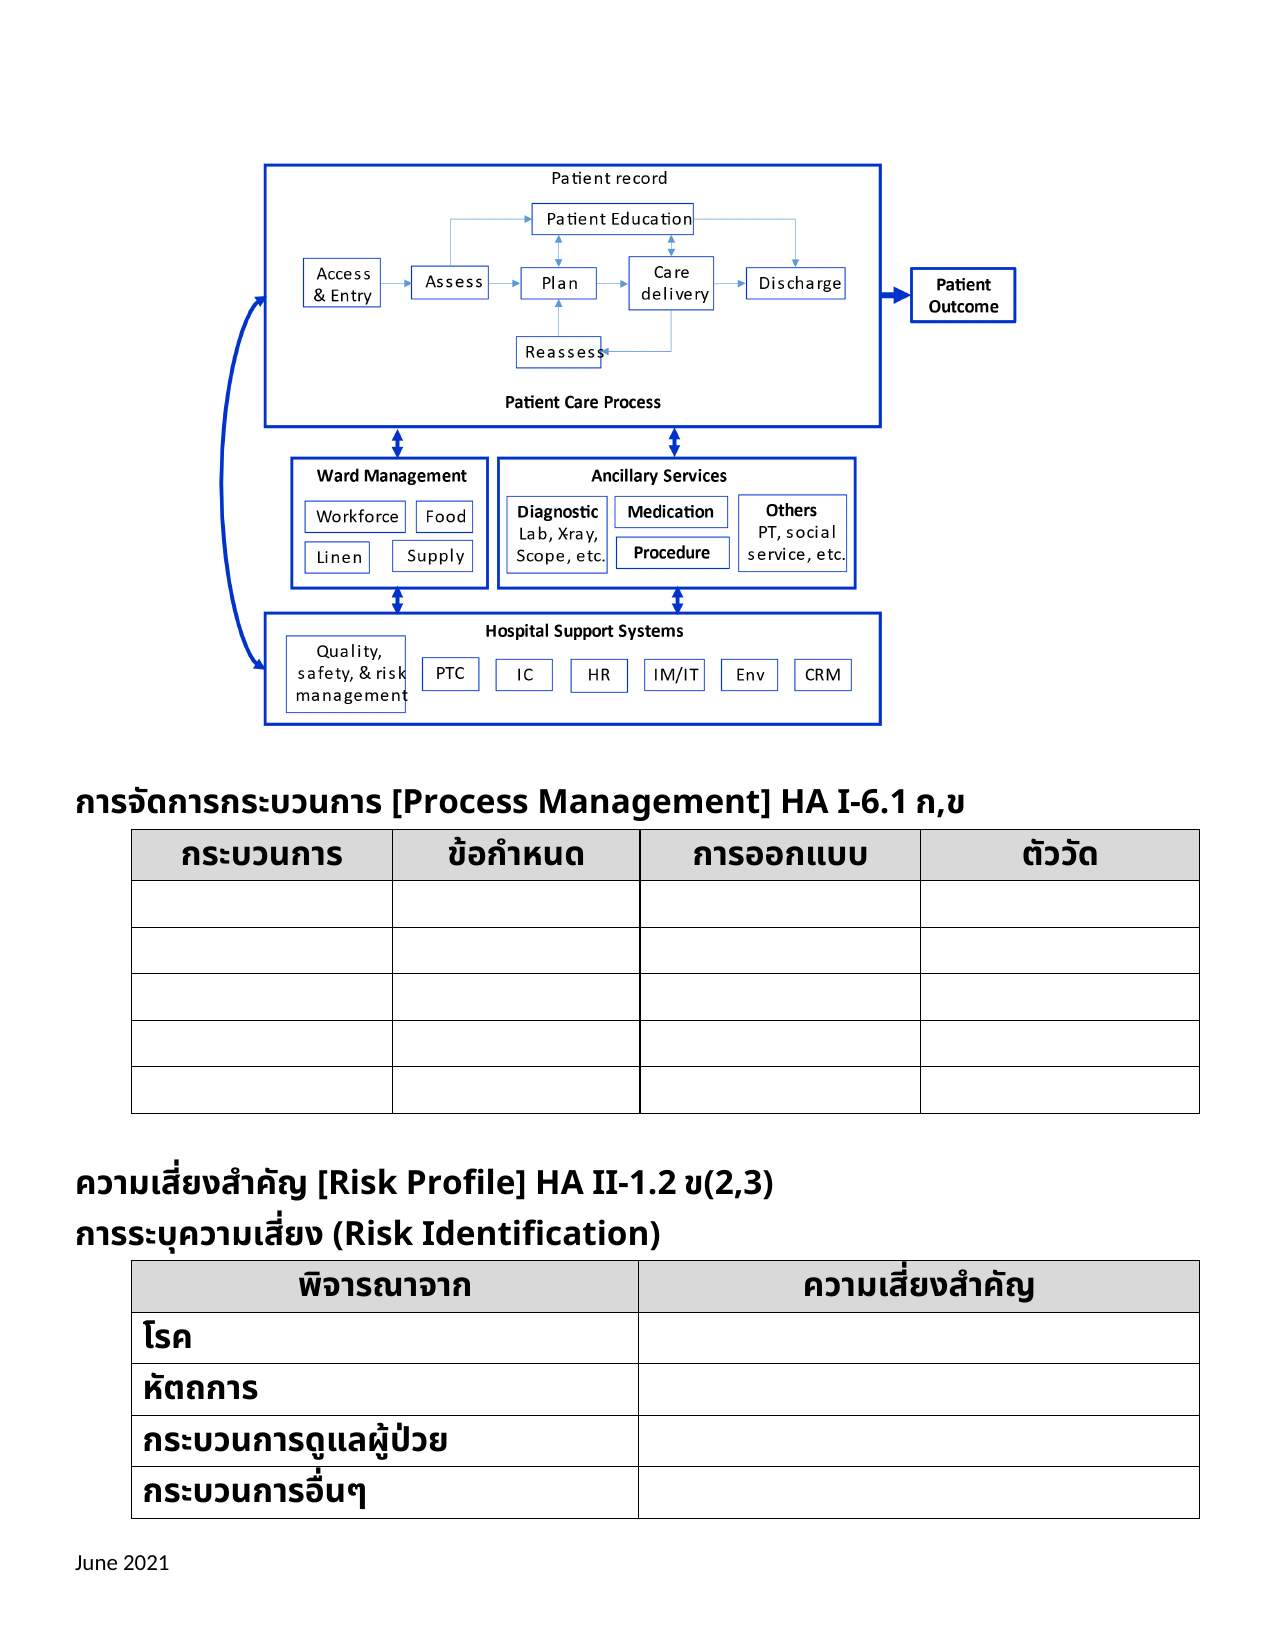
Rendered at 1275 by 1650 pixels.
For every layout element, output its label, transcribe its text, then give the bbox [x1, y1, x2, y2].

table_cell หัตถการ [132, 1364, 638, 1414]
table_header กระบวนการ [132, 830, 392, 880]
table_cell [641, 974, 920, 1019]
table_cell [921, 974, 1199, 1019]
text การจัดการกระบวนการ [Process Management] HA I-6.1ก,ข [75, 778, 1200, 829]
table_cell [641, 1021, 920, 1066]
table_header พิจารณาจาก [132, 1261, 638, 1312]
table_cell [639, 1467, 1199, 1517]
table_cell [132, 881, 392, 927]
table_cell [132, 1021, 392, 1066]
table_cell [639, 1364, 1199, 1414]
table_cell [641, 1067, 920, 1112]
table_cell [393, 928, 639, 973]
table_cell [921, 1021, 1199, 1066]
table_cell [921, 881, 1199, 927]
table_cell [639, 1416, 1199, 1466]
table_cell โรค [132, 1313, 638, 1363]
table_cell [132, 1067, 392, 1112]
table_cell [132, 928, 392, 973]
table_cell [132, 974, 392, 1019]
text การระบุความเสี่ยง (Risk Identification) [75, 1209, 1200, 1260]
picture [168, 75, 1107, 779]
table_cell [641, 881, 920, 927]
table_cell [921, 1067, 1199, 1112]
table_cell [641, 928, 920, 973]
table_cell [393, 1067, 639, 1112]
table_header ข้อกำหนด [393, 830, 639, 880]
table_cell [921, 928, 1199, 973]
text ความเสี่ยงสำคัญ [Risk Profile] HA II-1.2ข(2,3) [75, 1159, 1200, 1209]
table_cell กระบวนการดูแลผู้ป่วย [132, 1416, 638, 1466]
table_header ตัววัด [921, 830, 1199, 880]
table_cell [639, 1313, 1199, 1363]
table_cell [393, 974, 639, 1019]
table_cell กระบวนการอื่นๆ [132, 1467, 638, 1517]
table_cell [393, 1021, 639, 1066]
table_header ความเสี่ยงสำคัญ [639, 1261, 1199, 1312]
table_cell [393, 881, 639, 927]
table_header การออกแบบ [641, 830, 920, 880]
